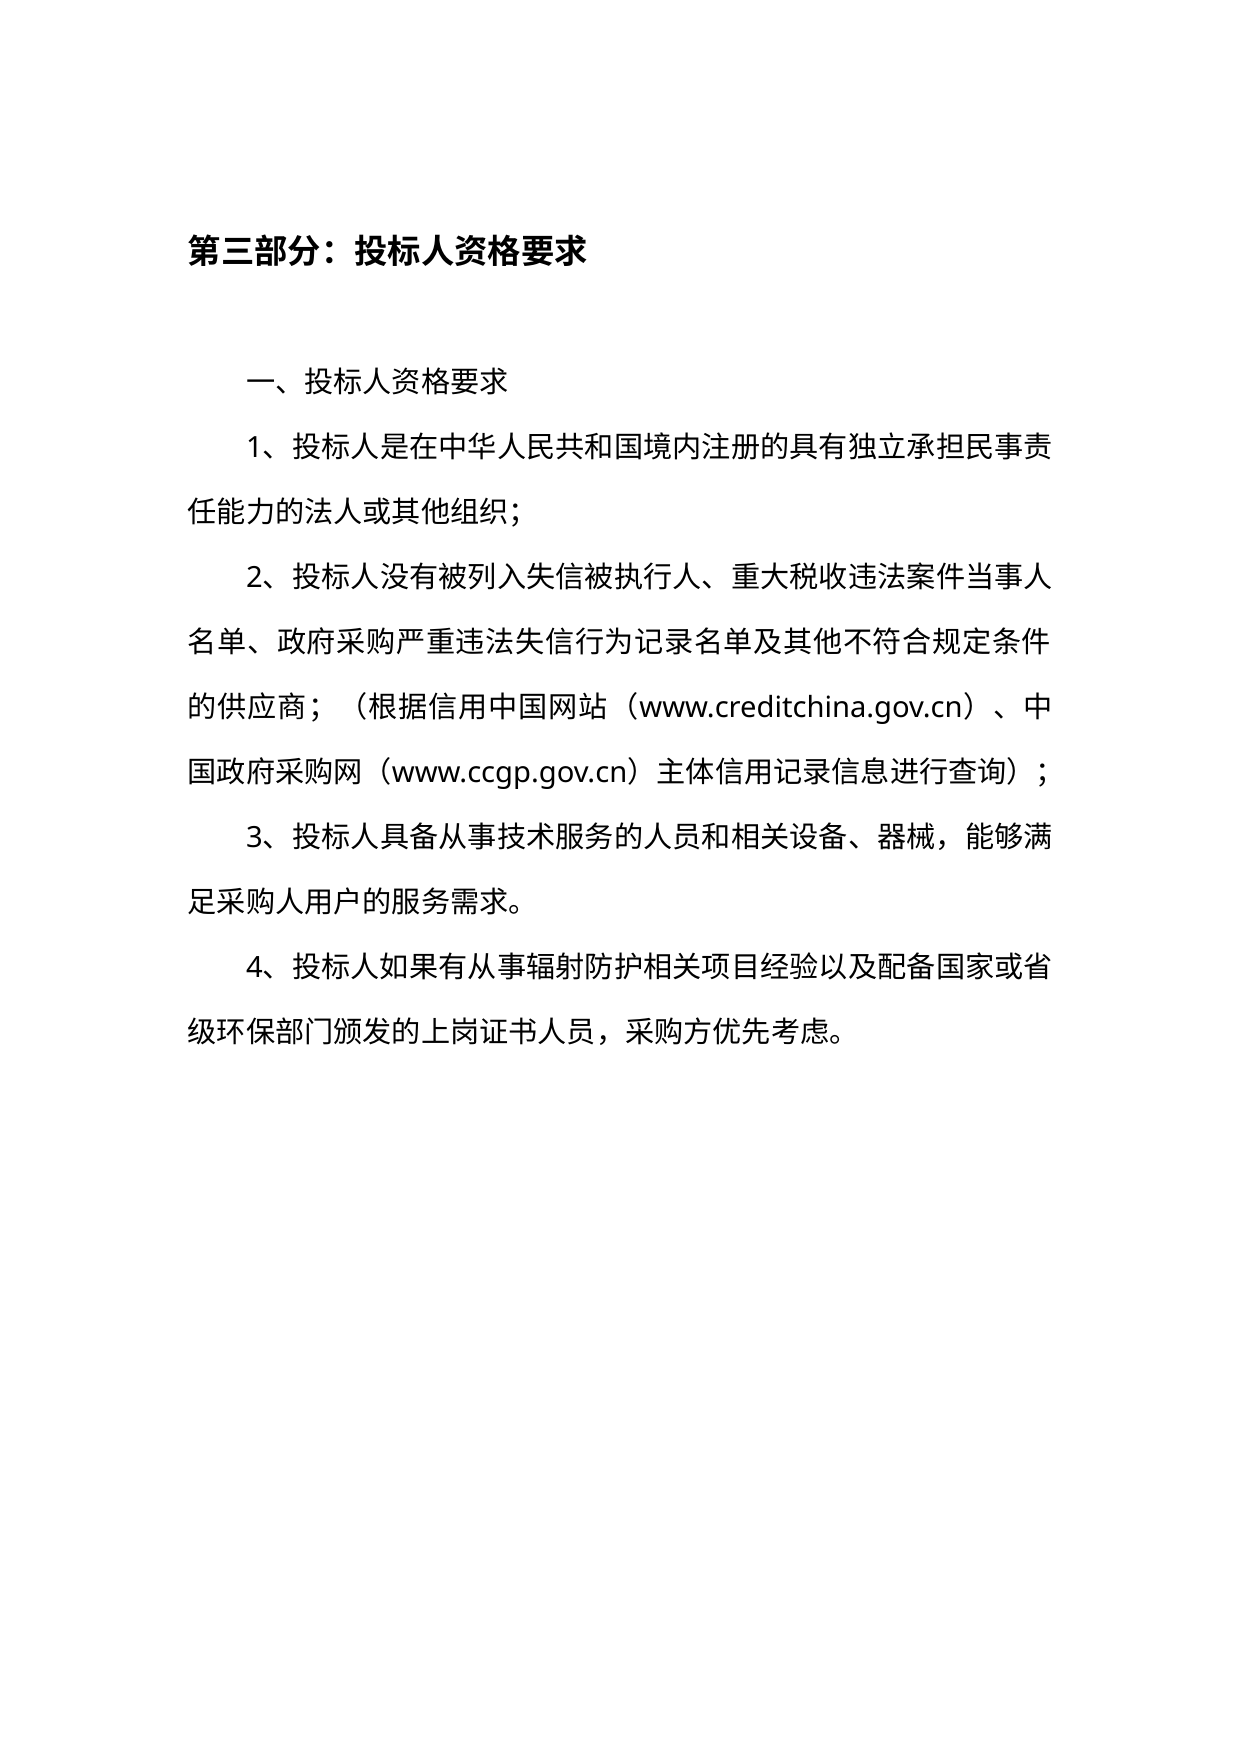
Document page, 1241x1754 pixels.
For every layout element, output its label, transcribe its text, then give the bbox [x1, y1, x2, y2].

text 第三部分：投标人资格要求 [187, 217, 1053, 282]
text 2、投标人没有被列入失信被执行人、重大税收违法案件当事人名单、政府采购严重违法失信行为记录名单及其他不符合规定条件的供应商；（根据信用中国网站（www.creditchina.gov.cn）、中国政府采购网（www.ccgp.gov.cn）主体信用记录信息进行查询）； [187, 542, 1053, 802]
text 3、投标人具备从事技术服务的人员和相关设备、器械，能够满足采购人用户的服务需求。 [187, 802, 1053, 932]
text 1、投标人是在中华人民共和国境内注册的具有独立承担民事责任能力的法人或其他组织； [187, 412, 1053, 542]
text 4、投标人如果有从事辐射防护相关项目经验以及配备国家或省级环保部门颁发的上岗证书人员，采购方优先考虑。 [187, 932, 1053, 1062]
text 一、投标人资格要求 [187, 347, 1053, 412]
